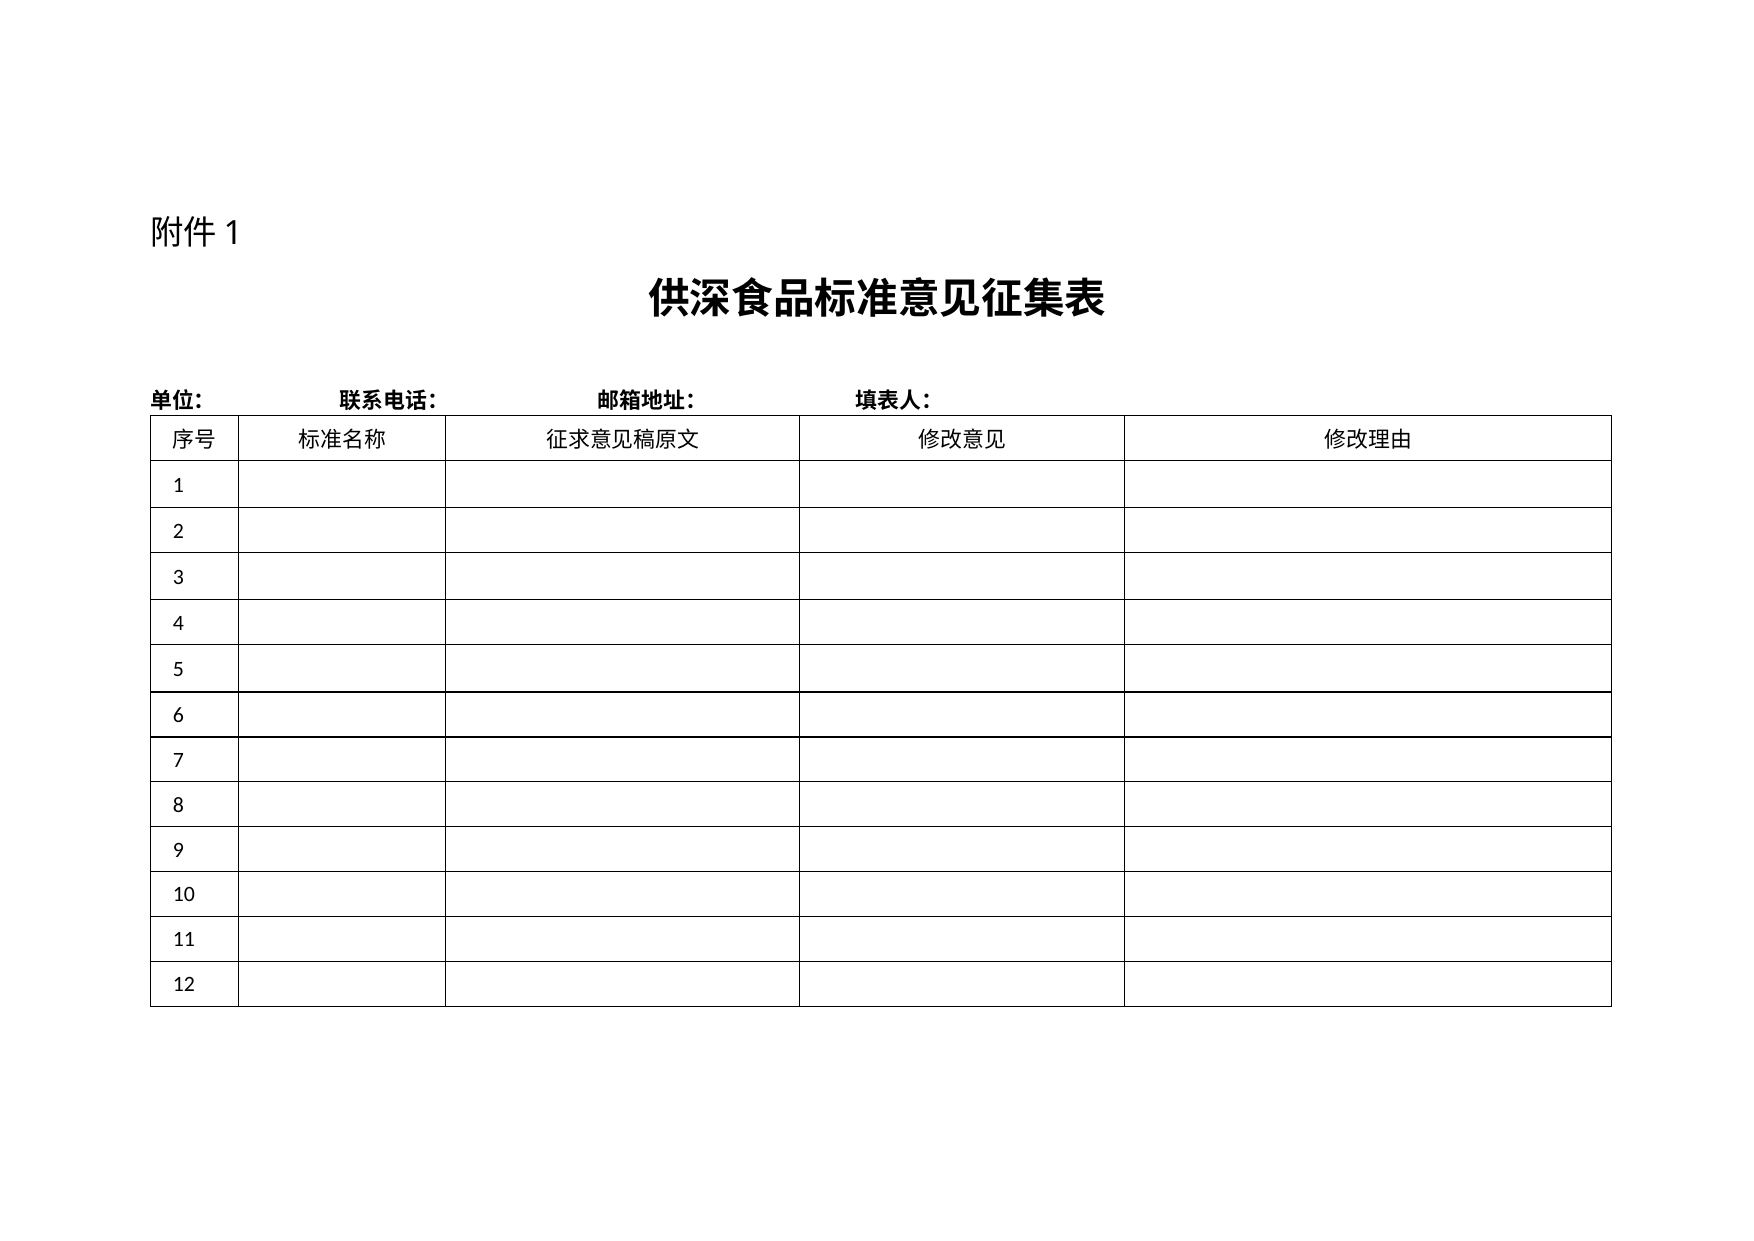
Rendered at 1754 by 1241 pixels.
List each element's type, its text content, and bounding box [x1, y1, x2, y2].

table_cell [239, 917, 445, 961]
table_cell [239, 872, 445, 916]
table_cell [239, 600, 445, 644]
table_cell [239, 738, 445, 781]
table_cell [1125, 962, 1611, 1006]
table_cell [800, 461, 1124, 507]
table_cell [1125, 645, 1611, 691]
table_cell [151, 782, 238, 826]
table_cell [446, 645, 799, 691]
table_cell [239, 693, 445, 736]
table_header 标准名称 [239, 416, 445, 460]
table_cell [151, 827, 238, 871]
table_cell [800, 600, 1124, 644]
table_cell [446, 693, 799, 736]
table_cell [446, 872, 799, 916]
table_cell [239, 645, 445, 691]
table_cell [151, 917, 238, 961]
text 供深食品标准意见征集表 [150, 263, 1604, 328]
table_cell [151, 693, 238, 736]
table_cell [151, 738, 238, 781]
table_cell [800, 508, 1124, 552]
table_cell [800, 917, 1124, 961]
table_cell [1125, 461, 1611, 507]
text 附件1 [150, 198, 1604, 263]
table_cell [151, 553, 238, 599]
table_header 修改理由 [1125, 416, 1611, 460]
table_cell [800, 782, 1124, 826]
table_cell [239, 553, 445, 599]
table_cell [800, 693, 1124, 736]
table_cell [446, 461, 799, 507]
table_cell [800, 645, 1124, 691]
table_cell [446, 738, 799, 781]
table_cell [239, 461, 445, 507]
table_cell [1125, 738, 1611, 781]
table_cell [446, 962, 799, 1006]
table_cell [151, 461, 238, 507]
table_cell [151, 962, 238, 1006]
table_cell [151, 508, 238, 552]
table_cell [446, 553, 799, 599]
table_cell [239, 782, 445, 826]
table_cell [151, 600, 238, 644]
table_cell [800, 827, 1124, 871]
table_cell [1125, 782, 1611, 826]
table_cell [1125, 553, 1611, 599]
table_cell [1125, 693, 1611, 736]
table_cell [239, 827, 445, 871]
table_cell [800, 738, 1124, 781]
table_cell [446, 827, 799, 871]
table_cell [800, 962, 1124, 1006]
table_cell [446, 508, 799, 552]
table_cell [1125, 600, 1611, 644]
table_header 征求意见稿原文 [446, 416, 799, 460]
table_header 序号 [151, 416, 238, 460]
table_cell [446, 782, 799, 826]
table_cell [1125, 872, 1611, 916]
table_cell [800, 872, 1124, 916]
table_cell [151, 872, 238, 916]
table_cell [446, 917, 799, 961]
table_cell [1125, 917, 1611, 961]
table_cell [446, 600, 799, 644]
table_cell [151, 645, 238, 691]
table_cell [800, 553, 1124, 599]
table_cell [1125, 508, 1611, 552]
table_header 修改意见 [800, 416, 1124, 460]
table_cell [1125, 827, 1611, 871]
table_cell [239, 508, 445, 552]
table_cell [239, 962, 445, 1006]
text 单位： 联系电话： 邮箱地址： 填表人： [150, 383, 1604, 415]
